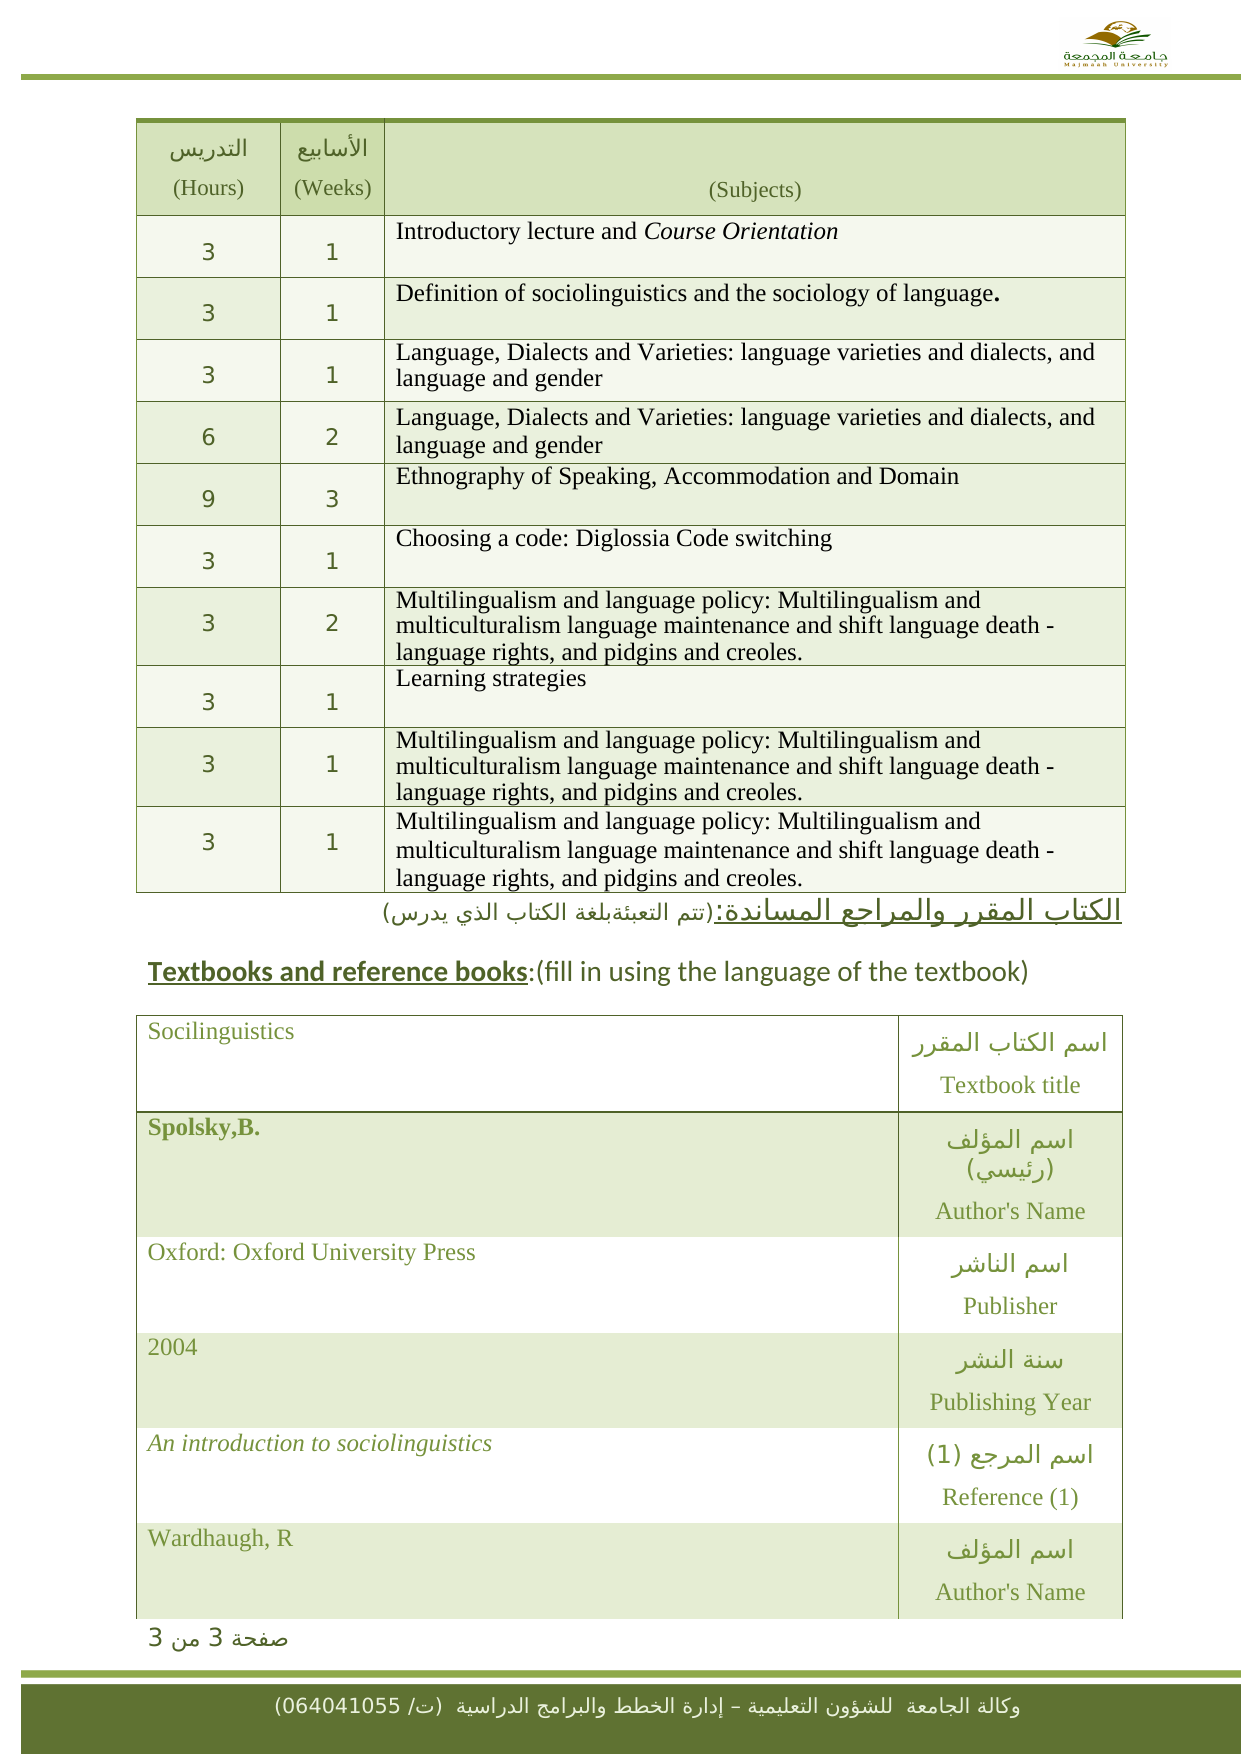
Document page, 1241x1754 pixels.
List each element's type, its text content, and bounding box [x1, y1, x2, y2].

table_cell Ethnography of Speaking, Accommodation and Domain [385, 464, 1125, 525]
table_cell 3 [137, 728, 280, 806]
table_cell 3 [137, 216, 280, 277]
table_cell Choosing a code: Diglossia Code switching [385, 526, 1125, 587]
picture [21, 17, 1241, 152]
table_cell Learning strategies [385, 666, 1125, 727]
table_cell اسم الناشر Publisher [899, 1237, 1122, 1332]
table_cell Introductory lecture and Course Orientation [385, 216, 1125, 277]
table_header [137, 123, 280, 215]
text الكتاب المقرر والمراجع المساندة:(تتم التعبئةبلغة الكتاب الذي يدرس) [148, 893, 1122, 927]
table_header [281, 123, 384, 215]
table_cell Language, Dialects and Varieties: language varieties and dialects, and language and gender [385, 402, 1125, 463]
table_cell سنة النشر Publishing Year [899, 1333, 1122, 1428]
table_cell Wardhaugh, R [137, 1523, 898, 1619]
table_cell 3 [281, 464, 384, 525]
table_cell 1 [281, 807, 384, 892]
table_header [385, 123, 1125, 215]
table_cell 3 [137, 526, 280, 587]
table_cell 3 [137, 340, 280, 401]
table_cell Multilingualism and language policy: Multilingualism and multiculturalism language maintenance and shift language death - language rights, and pidgins and creoles. [385, 588, 1125, 665]
table_cell Oxford: Oxford University Press [137, 1237, 898, 1332]
table_cell Multilingualism and language policy: Multilingualism and multiculturalism language maintenance and shift language death - language rights, and pidgins and creoles. [385, 728, 1125, 806]
table_cell 1 [281, 666, 384, 727]
text Textbooks and reference books:(fill in using the language of the textbook) [148, 953, 1122, 989]
table_cell 2 [281, 402, 384, 463]
table_cell Language, Dialects and Varieties: language varieties and dialects, and language and gender [385, 340, 1125, 401]
table_header اسم الكتاب المقرر Textbook title [899, 1016, 1122, 1111]
table_cell An introduction to sociolinguistics [137, 1428, 898, 1523]
table_cell 1 [281, 216, 384, 277]
table_cell 1 [281, 340, 384, 401]
table_cell 1 [281, 526, 384, 587]
table_cell Definition of sociolinguistics and the sociology of language. [385, 278, 1125, 339]
table_cell 1 [281, 728, 384, 806]
table_cell اسم المؤلف (رئيسي) Author's Name [899, 1113, 1122, 1237]
table_cell اسم المرجع (1) Reference (1) [899, 1428, 1122, 1523]
table_cell 3 [137, 588, 280, 665]
table_cell 3 [137, 807, 280, 892]
table_cell 9 [137, 464, 280, 525]
table_cell 2004 [137, 1333, 898, 1428]
table_cell 6 [137, 402, 280, 463]
table_cell 3 [137, 666, 280, 727]
table_cell 2 [281, 588, 384, 665]
table_cell اسم المؤلف Author's Name [899, 1523, 1122, 1619]
table_cell Multilingualism and language policy: Multilingualism and multiculturalism language maintenance and shift language death - language rights, and pidgins and creoles. [385, 807, 1125, 892]
picture [21, 1651, 1241, 1754]
table_cell 3 [137, 278, 280, 339]
table_header Socilinguistics [137, 1016, 898, 1111]
table_cell Spolsky,B. [137, 1113, 898, 1237]
table_cell 1 [281, 278, 384, 339]
